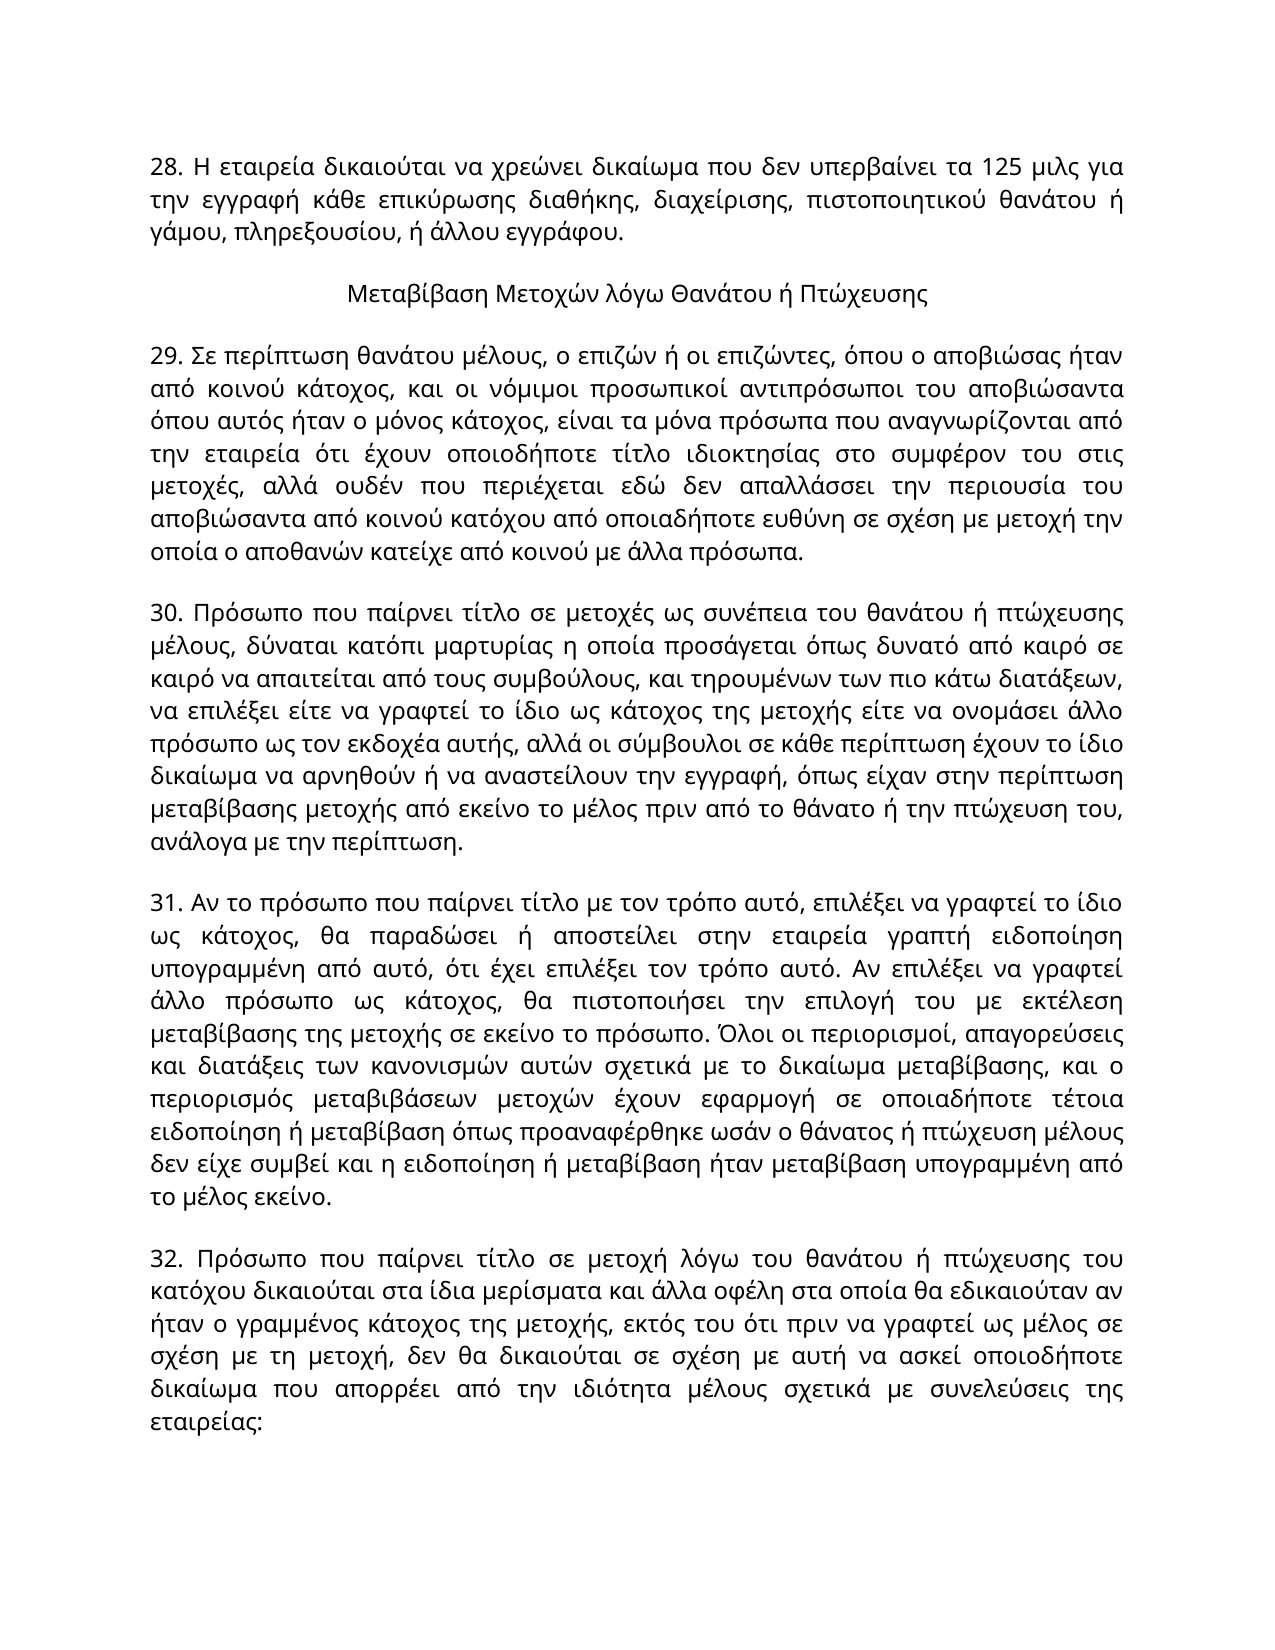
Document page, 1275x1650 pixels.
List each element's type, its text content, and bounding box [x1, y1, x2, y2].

text 31. Αν το πρόσωπο που παίρνει τίτλο με τον τρόπο αυτό, επιλέξει να γραφτεί το ίδιο ως κάτοχος, θα παραδώσει ή αποστείλει στην εταιρεία γραπτή ειδοποίηση υπογραμμένη από αυτό, ότι έχει επιλέξει τον τρόπο αυτό. Αν επιλέξει να γραφτεί άλλο πρόσωπο ως κάτοχος, θα πιστοποιήσει την επιλογή του με εκτέλεση μεταβίβασης της μετοχής σε εκείνο το πρόσωπο. Όλοι οι περιορισμοί, απαγορεύσεις και διατάξεις των κανονισμών αυτών σχετικά με το δικαίωμα μεταβίβασης, και ο περιορισμός μεταβιβάσεων μετοχών έχουν εφαρμογή σε οποιαδήποτε τέτοια ειδοποίηση ή μεταβίβαση όπως προαναφέρθηκε ωσάν ο θάνατος ή πτώχευση μέλους δεν είχε συμβεί και η ειδοποίηση ή μεταβίβαση ήταν μεταβίβαση υπογραμμένη από το μέλος εκείνο. [150, 886, 1125, 1212]
text 30. Πρόσωπο που παίρνει τίτλο σε μετοχές ως συνέπεια του θανάτου ή πτώχευσης μέλους, δύναται κατόπι μαρτυρίας η οποία προσάγεται όπως δυνατό από καιρό σε καιρό να απαιτείται από τους συμβούλους, και τηρουμένων των πιο κάτω διατάξεων, να επιλέξει είτε να γραφτεί το ίδιο ως κάτοχος της μετοχής είτε να ονομάσει άλλο πρόσωπο ως τον εκδοχέα αυτής, αλλά οι σύμβουλοι σε κάθε περίπτωση έχουν το ίδιο δικαίωμα να αρνηθούν ή να αναστείλουν την εγγραφή, όπως είχαν στην περίπτωση μεταβίβασης μετοχής από εκείνο το μέλος πριν από το θάνατο ή την πτώχευση του, ανάλογα με την περίπτωση. [150, 596, 1125, 857]
text 29. Σε περίπτωση θανάτου μέλους, ο επιζών ή οι επιζώντες, όπου ο αποβιώσας ήταν από κοινού κάτοχος, και οι νόμιμοι προσωπικοί αντιπρόσωποι του αποβιώσαντα όπου αυτός ήταν ο μόνος κάτοχος, είναι τα μόνα πρόσωπα που αναγνωρίζονται από την εταιρεία ότι έχουν οποιοδήποτε τίτλο ιδιοκτησίας στο συμφέρον του στις μετοχές, αλλά ουδέν που περιέχεται εδώ δεν απαλλάσσει την περιουσία του αποβιώσαντα από κοινού κατόχου από οποιαδήποτε ευθύνη σε σχέση με μετοχή την οποία ο αποθανών κατείχε από κοινού με άλλα πρόσωπα. [150, 339, 1125, 567]
text 28. Η εταιρεία δικαιούται να χρεώνει δικαίωμα που δεν υπερβαίνει τα 125 μιλς για την εγγραφή κάθε επικύρωσης διαθήκης, διαχείρισης, πιστοποιητικού θανάτου ή γάμου, πληρεξουσίου, ή άλλου εγγράφου. [150, 150, 1125, 248]
text 32. Πρόσωπο που παίρνει τίτλο σε μετοχή λόγω του θανάτου ή πτώχευσης του κατόχου δικαιούται στα ίδια μερίσματα και άλλα οφέλη στα οποία θα εδικαιούταν αν ήταν ο γραμμένος κάτοχος της μετοχής, εκτός του ότι πριν να γραφτεί ως μέλος σε σχέση με τη μετοχή, δεν θα δικαιούται σε σχέση με αυτή να ασκεί οποιοδήποτε δικαίωμα που απορρέει από την ιδιότητα μέλους σχετικά με συνελεύσεις της εταιρείας: [150, 1241, 1125, 1437]
text Μεταβίβαση Μετοχών λόγω Θανάτου ή Πτώχευσης [150, 277, 1125, 309]
